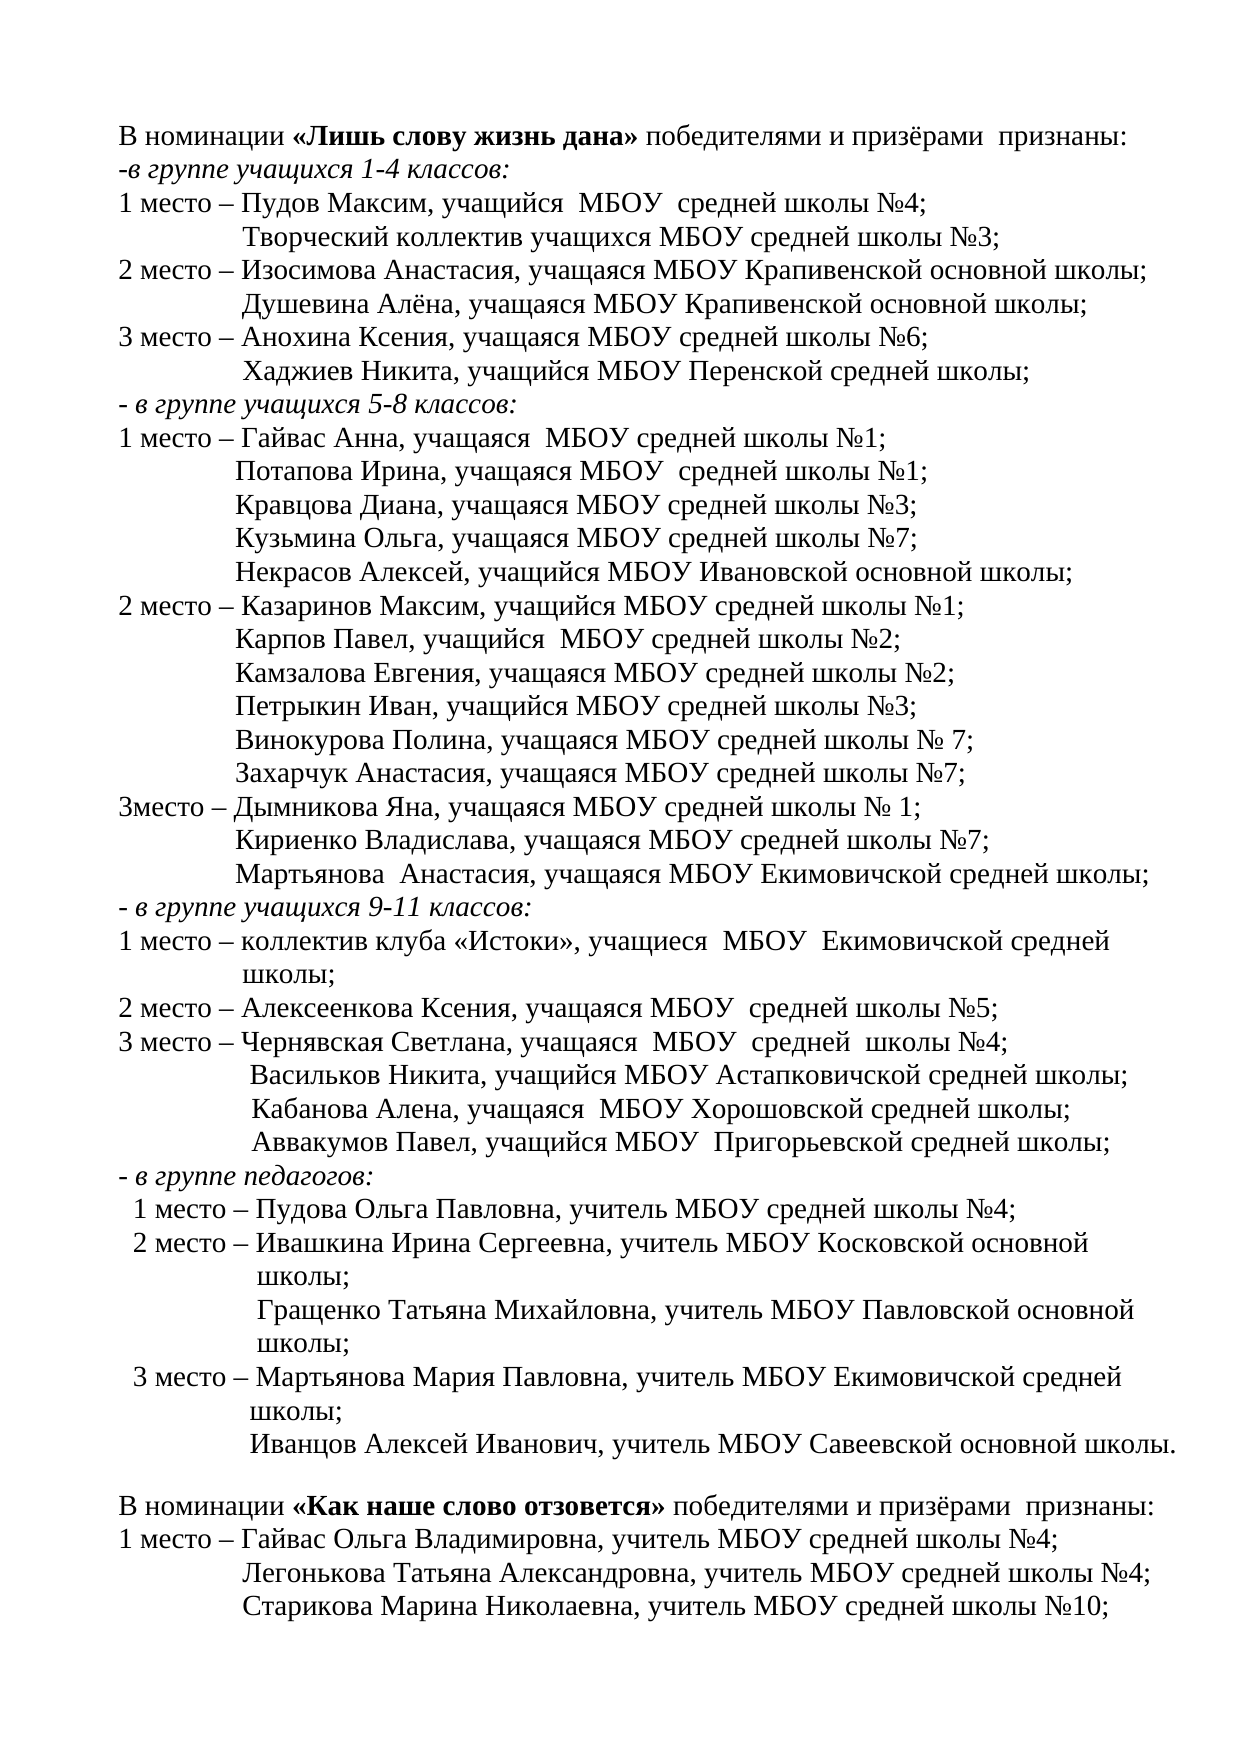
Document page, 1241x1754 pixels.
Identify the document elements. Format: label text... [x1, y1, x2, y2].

text 1 место – коллектив клуба «Истоки», учащиеся МБОУ Екимовичской средней [118, 923, 1181, 957]
text 3 место – Анохина Ксения, учащаяся МБОУ средней школы №6; [118, 319, 1181, 353]
text 3место – Дымникова Яна, учащаяся МБОУ средней школы № 1; [118, 789, 1181, 822]
text 2 место – Казаринов Максим, учащийся МБОУ средней школы №1; [118, 588, 1181, 621]
text Иванцов Алексей Иванович, учитель МБОУ Савеевской основной школы. [118, 1426, 1181, 1460]
text Петрыкин Иван, учащийся МБОУ средней школы №3; [118, 688, 1181, 722]
text Душевина Алёна, учащаяся МБОУ Крапивенской основной школы; [118, 286, 1181, 319]
text Кириенко Владислава, учащаяся МБОУ средней школы №7; [118, 822, 1181, 856]
text Легонькова Татьяна Александровна, учитель МБОУ средней школы №4; [118, 1555, 1181, 1588]
text 1 место – Гайвас Ольга Владимировна, учитель МБОУ средней школы №4; [118, 1521, 1181, 1555]
text школы; [118, 957, 1181, 990]
text Васильков Никита, учащийся МБОУ Астапковичской средней школы; [118, 1057, 1181, 1091]
text Мартьянова Анастасия, учащаяся МБОУ Екимовичской средней школы; [118, 856, 1181, 889]
text 3 место – Чернявская Светлана, учащаяся МБОУ средней школы №4; [118, 1024, 1181, 1057]
text 3 место – Мартьянова Мария Павловна, учитель МБОУ Екимовичской средней [118, 1359, 1181, 1393]
text -в группе учащихся 1-4 классов: [118, 152, 1181, 185]
text школы; [118, 1326, 1181, 1359]
text - в группе учащихся 9-11 классов: [118, 889, 1181, 923]
text - в группе педагогов: [118, 1158, 1181, 1191]
text Камзалова Евгения, учащаяся МБОУ средней школы №2; [118, 655, 1181, 688]
text 1 место – Пудов Максим, учащийся МБОУ средней школы №4; [118, 185, 1181, 219]
text Творческий коллектив учащихся МБОУ средней школы №3; [118, 219, 1181, 252]
text Винокурова Полина, учащаяся МБОУ средней школы № 7; [118, 722, 1181, 755]
text 1 место – Гайвас Анна, учащаяся МБОУ средней школы №1; [118, 420, 1181, 453]
text 1 место – Пудова Ольга Павловна, учитель МБОУ средней школы №4; [118, 1191, 1181, 1225]
text Аввакумов Павел, учащийся МБОУ Пригорьевской средней школы; [118, 1124, 1181, 1158]
text Кузьмина Ольга, учащаяся МБОУ средней школы №7; [118, 521, 1181, 554]
text В номинации «Лишь слову жизнь дана» победителями и призёрами признаны: [118, 118, 1181, 152]
text школы; [118, 1393, 1181, 1426]
text Потапова Ирина, учащаяся МБОУ средней школы №1; [118, 453, 1181, 487]
text Кабанова Алена, учащаяся МБОУ Хорошовской средней школы; [118, 1091, 1181, 1124]
text Кравцова Диана, учащаяся МБОУ средней школы №3; [118, 487, 1181, 521]
text Старикова Марина Николаевна, учитель МБОУ средней школы №10; [118, 1588, 1181, 1622]
text Хаджиев Никита, учащийся МБОУ Перенской средней школы; [118, 353, 1181, 386]
text Захарчук Анастасия, учащаяся МБОУ средней школы №7; [118, 755, 1181, 789]
text Гращенко Татьяна Михайловна, учитель МБОУ Павловской основной [118, 1292, 1181, 1326]
text школы; [118, 1258, 1181, 1292]
text В номинации «Как наше слово отзовется» победителями и призёрами признаны: [118, 1488, 1181, 1521]
text - в группе учащихся 5-8 классов: [118, 386, 1181, 420]
text 2 место – Ивашкина Ирина Сергеевна, учитель МБОУ Косковской основной [118, 1225, 1181, 1258]
text Карпов Павел, учащийся МБОУ средней школы №2; [118, 621, 1181, 655]
text 2 место – Алексеенкова Ксения, учащаяся МБОУ средней школы №5; [118, 990, 1181, 1024]
text 2 место – Изосимова Анастасия, учащаяся МБОУ Крапивенской основной школы; [118, 252, 1181, 286]
text Некрасов Алексей, учащийся МБОУ Ивановской основной школы; [118, 554, 1181, 588]
